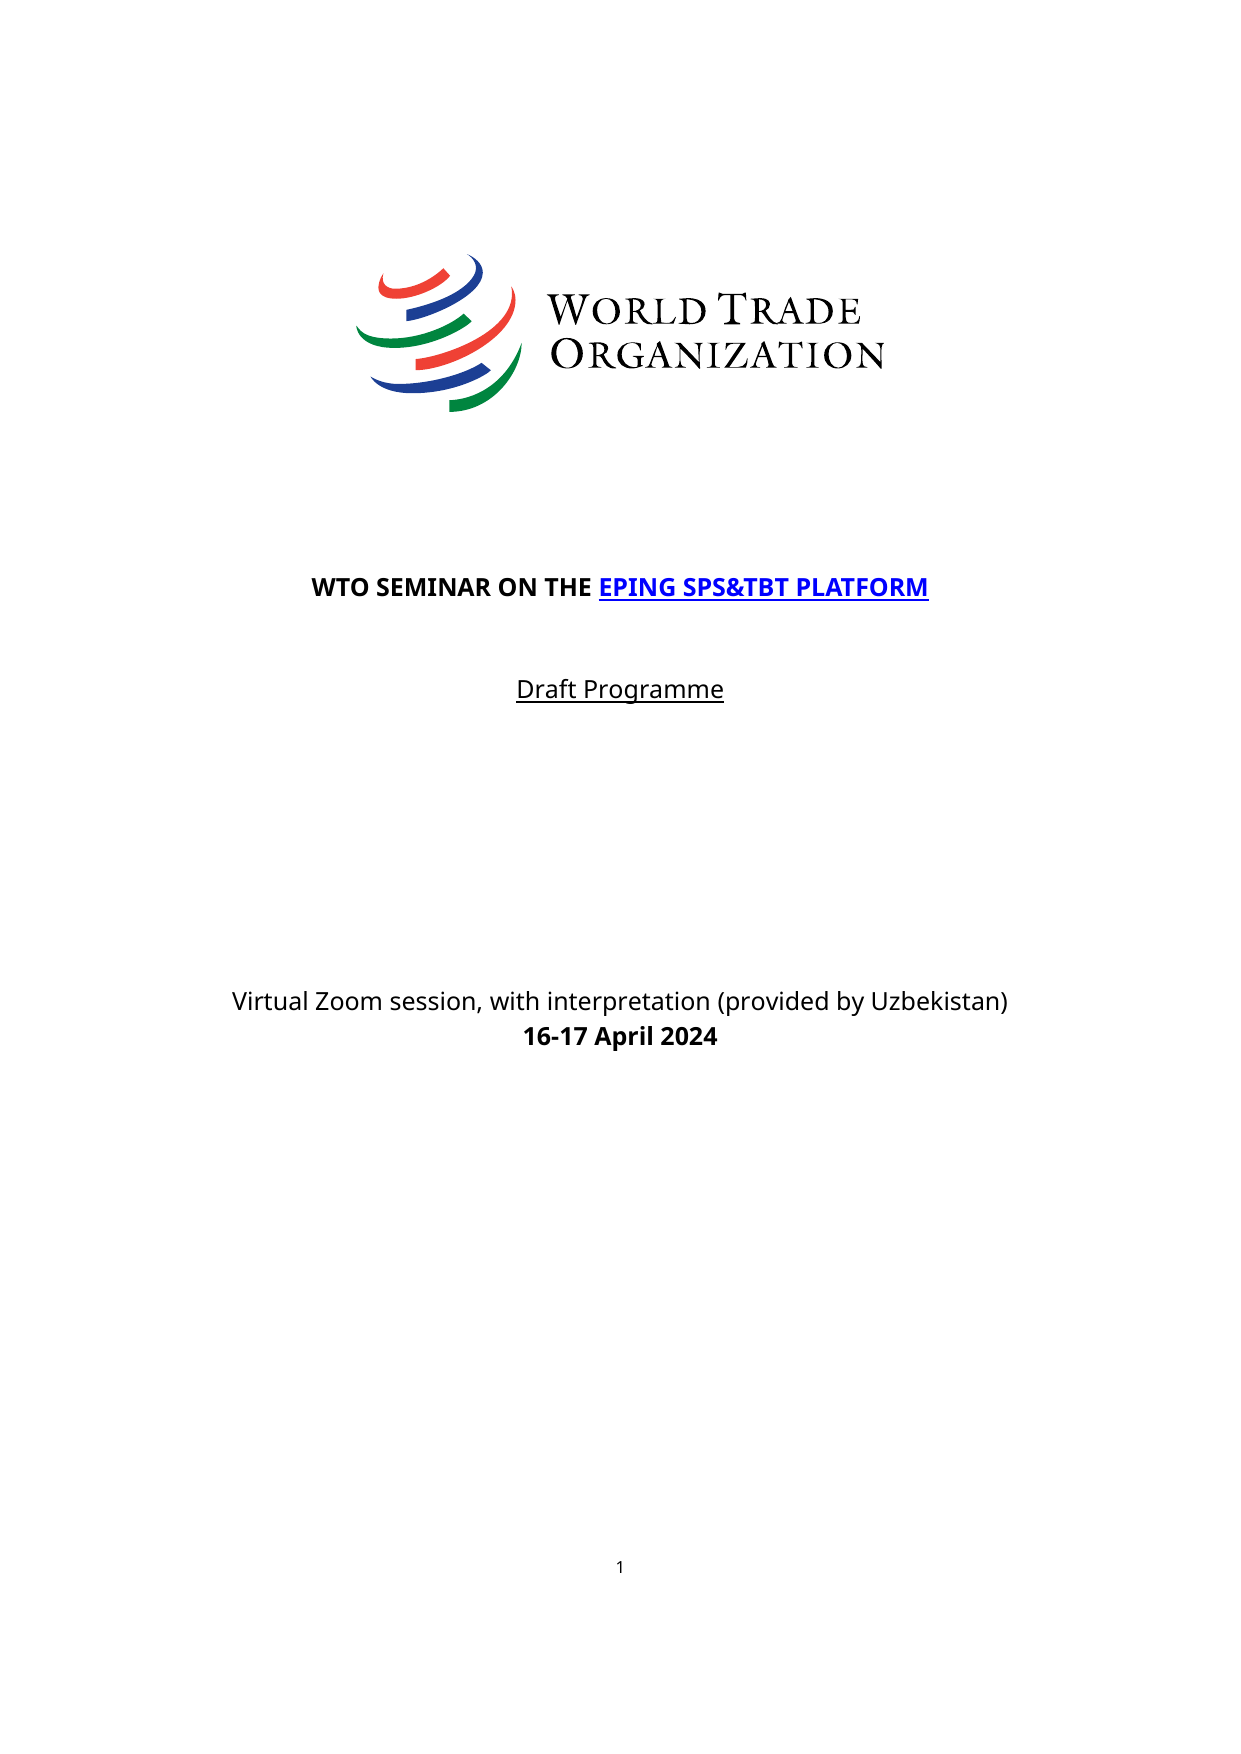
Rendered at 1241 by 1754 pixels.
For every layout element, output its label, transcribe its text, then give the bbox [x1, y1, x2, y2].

title WTO seminar on the eping SPS&TBT Platform [150, 570, 1090, 604]
text 16-17 April 2024 [150, 1018, 1090, 1052]
text Virtual Zoom session, with interpretation (provided by Uzbekistan) [150, 984, 1090, 1018]
title Draft Programme [150, 672, 1090, 706]
